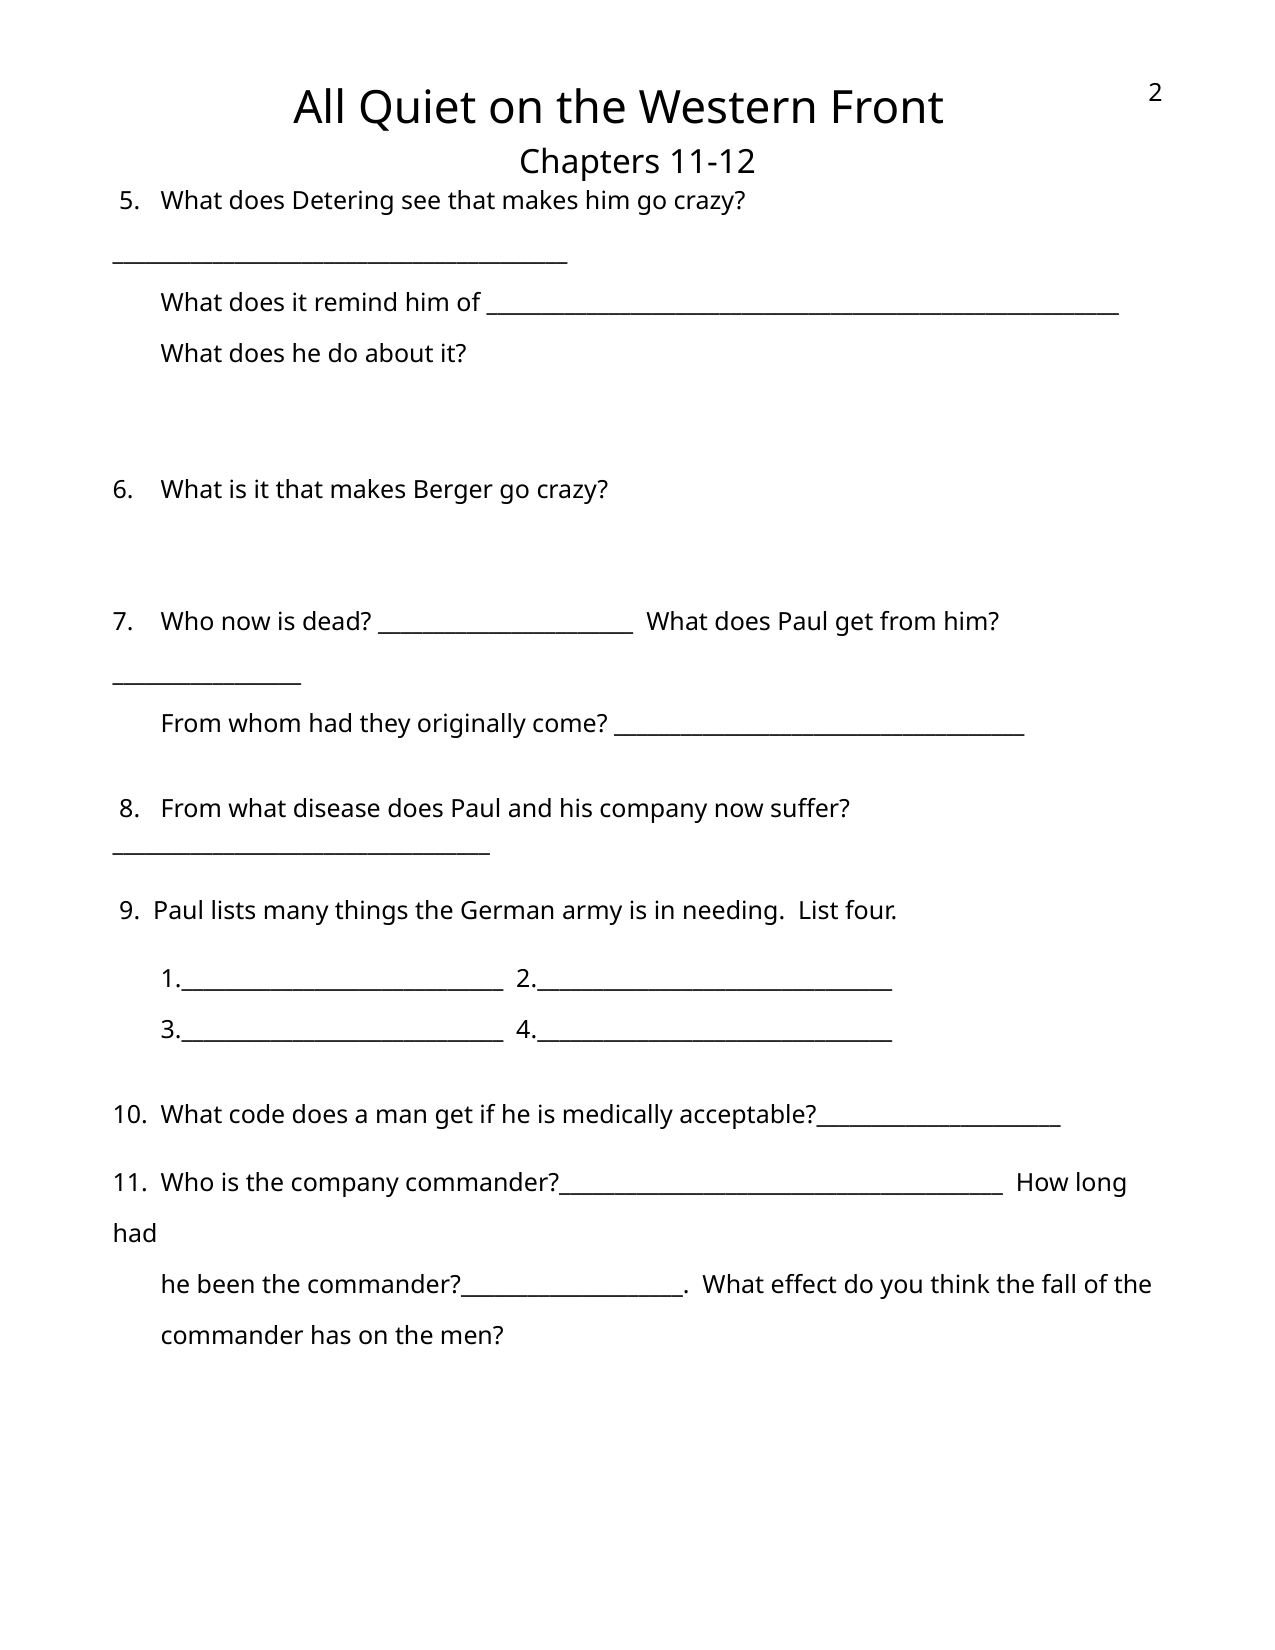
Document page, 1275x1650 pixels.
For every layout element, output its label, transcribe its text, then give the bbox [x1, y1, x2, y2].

text 7. Who now is dead? _______________________ What does Paul get from him? _________________ [112, 603, 1162, 688]
text 8. From what disease does Paul and his company now suffer? __________________________________ [112, 790, 1162, 858]
text commander has on the men? [112, 1318, 1162, 1352]
text he been the commander?____________________. What effect do you think the fall of the [112, 1267, 1162, 1301]
text 5. What does Detering see that makes him go crazy? _________________________________________ [112, 183, 1162, 268]
text From whom had they originally come? _____________________________________ [112, 705, 1162, 739]
text 3._____________________________ 4.________________________________ [112, 1012, 1162, 1046]
text 6. What is it that makes Berger go crazy? [112, 472, 1162, 506]
text 9. Paul lists many things the German army is in needing. List four. [112, 892, 1162, 927]
text What does it remind him of _________________________________________________________ [112, 285, 1162, 319]
text 10. What code does a man get if he is medically acceptable?______________________ [112, 1097, 1162, 1131]
text 11. Who is the company commander?________________________________________ How long had [112, 1165, 1162, 1250]
text What does he do about it? [112, 336, 1162, 370]
text 1._____________________________ 2.________________________________ [112, 961, 1162, 995]
